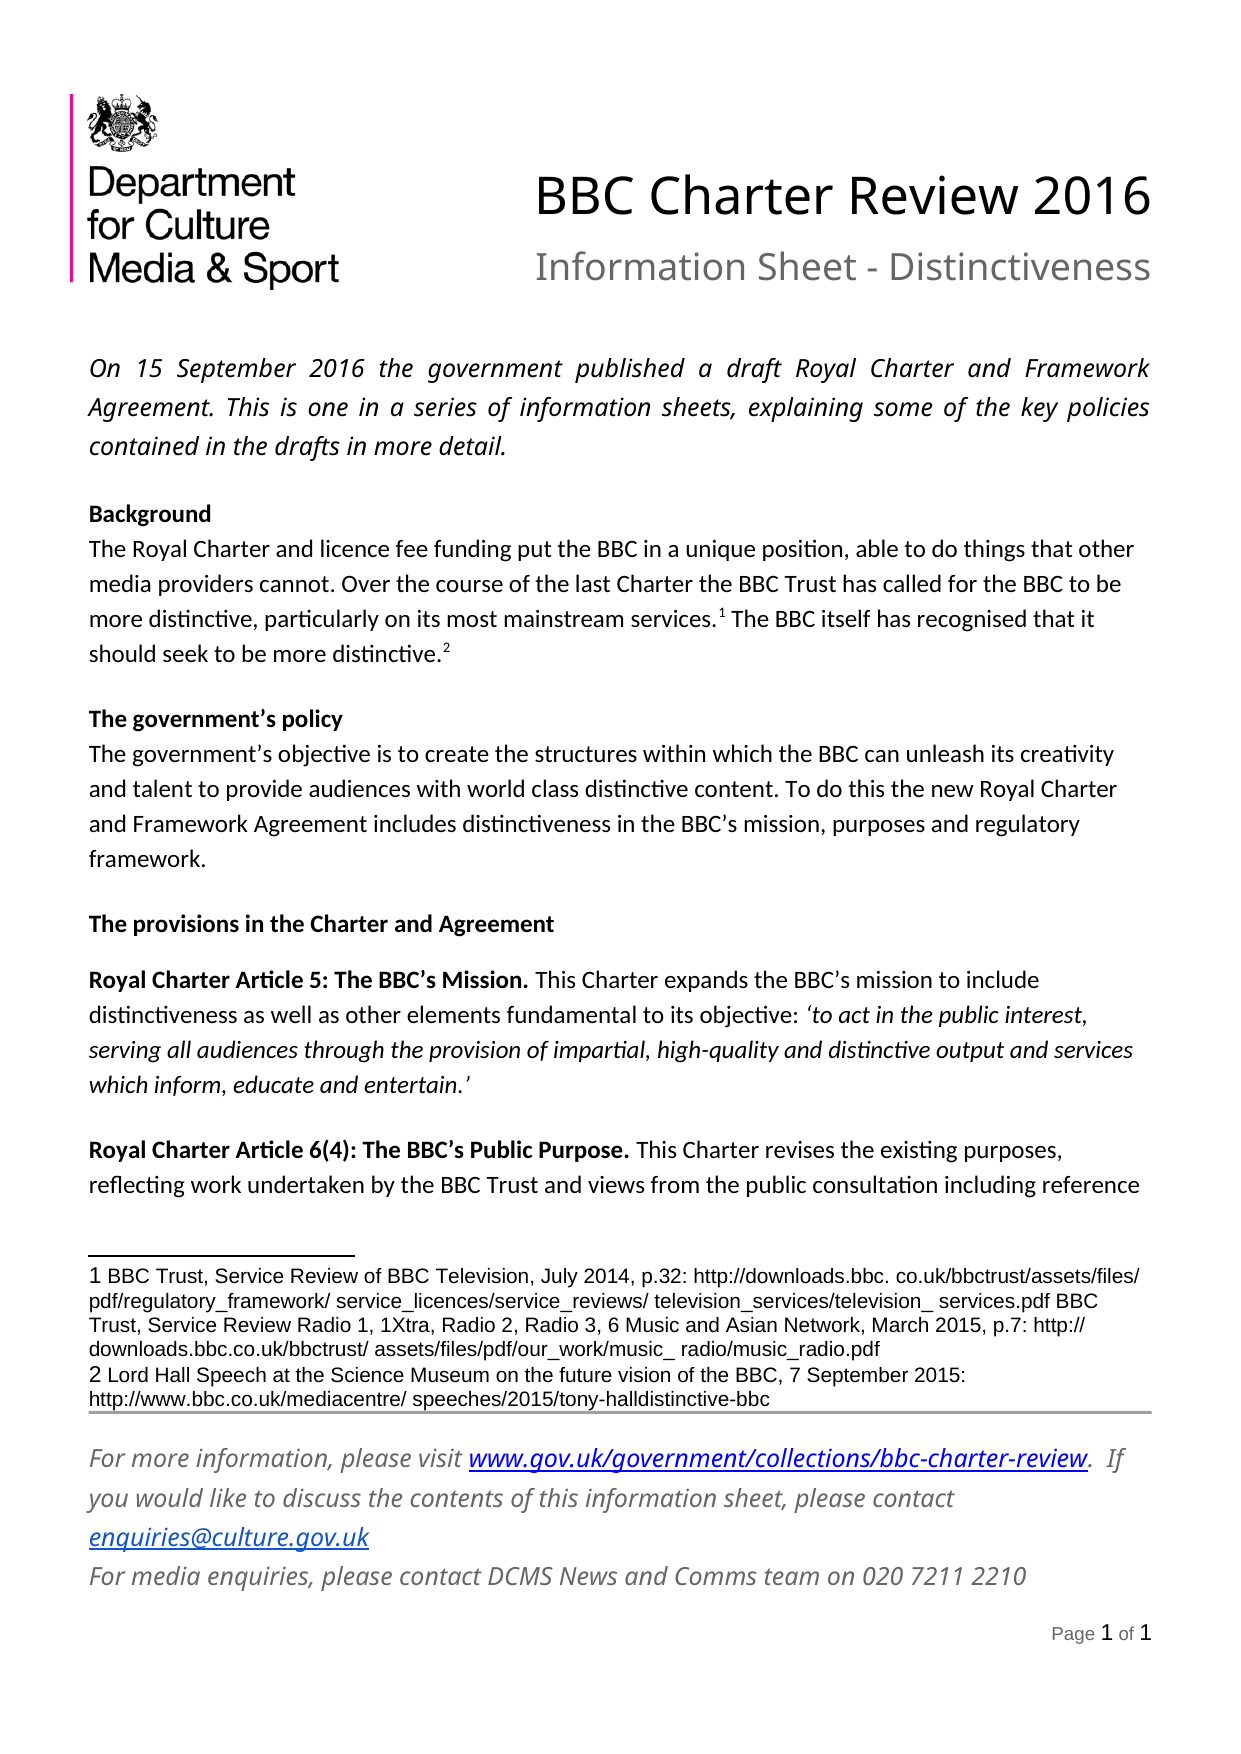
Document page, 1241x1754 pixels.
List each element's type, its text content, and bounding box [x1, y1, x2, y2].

text The government’s policy [88, 703, 1152, 734]
picture [69, 94, 339, 290]
text On 15 September 2016 the government published a draft Royal Charter and Framework Agreement. This is one in a series of information sheets, explaining some of the key policies contained in the drafts in more detail. [88, 350, 1152, 463]
text Background [88, 498, 1152, 528]
text Information Sheet - Distinctiveness [88, 241, 1152, 292]
text Royal Charter Article 6(4): The BBC’s Public Purpose. This Charter revises the existing purposes, reflecting work undertaken by the BBC Trust and views from the public consultation including reference to distinctive content. The BBC’s fourth purpose begins: ‘To show the most creative, highest quality and distinctive output and services.’ [88, 1134, 1152, 1200]
text The government’s objective is to create the structures within which the BBC can unleash its creativity and talent to provide audiences with world class distinctive content. To do this the new Royal Charter and Framework Agreement includes distinctiveness in the BBC’s mission, purposes and regulatory framework. [88, 738, 1152, 874]
text The Royal Charter and licence fee funding put the BBC in a unique position, able to do things that other media providers cannot. Over the course of the last Charter the BBC Trust has called for the BBC to be more distinctive, particularly on its most mainstream services. The BBC itself has recognised that it should seek to be more distinctive. [88, 533, 1152, 668]
text BBC Charter Review 2016 [339, 159, 1152, 230]
text Royal Charter Article 5: The BBC’s Mission. This Charter expands the BBC’s mission to include distinctiveness as well as other elements fundamental to its objective: ‘to act in the public interest, serving all audiences through the provision of impartial, high-quality and distinctive output and services which inform, educate and entertain.’ [88, 964, 1152, 1100]
text The provisions in the Charter and Agreement [88, 908, 1152, 939]
